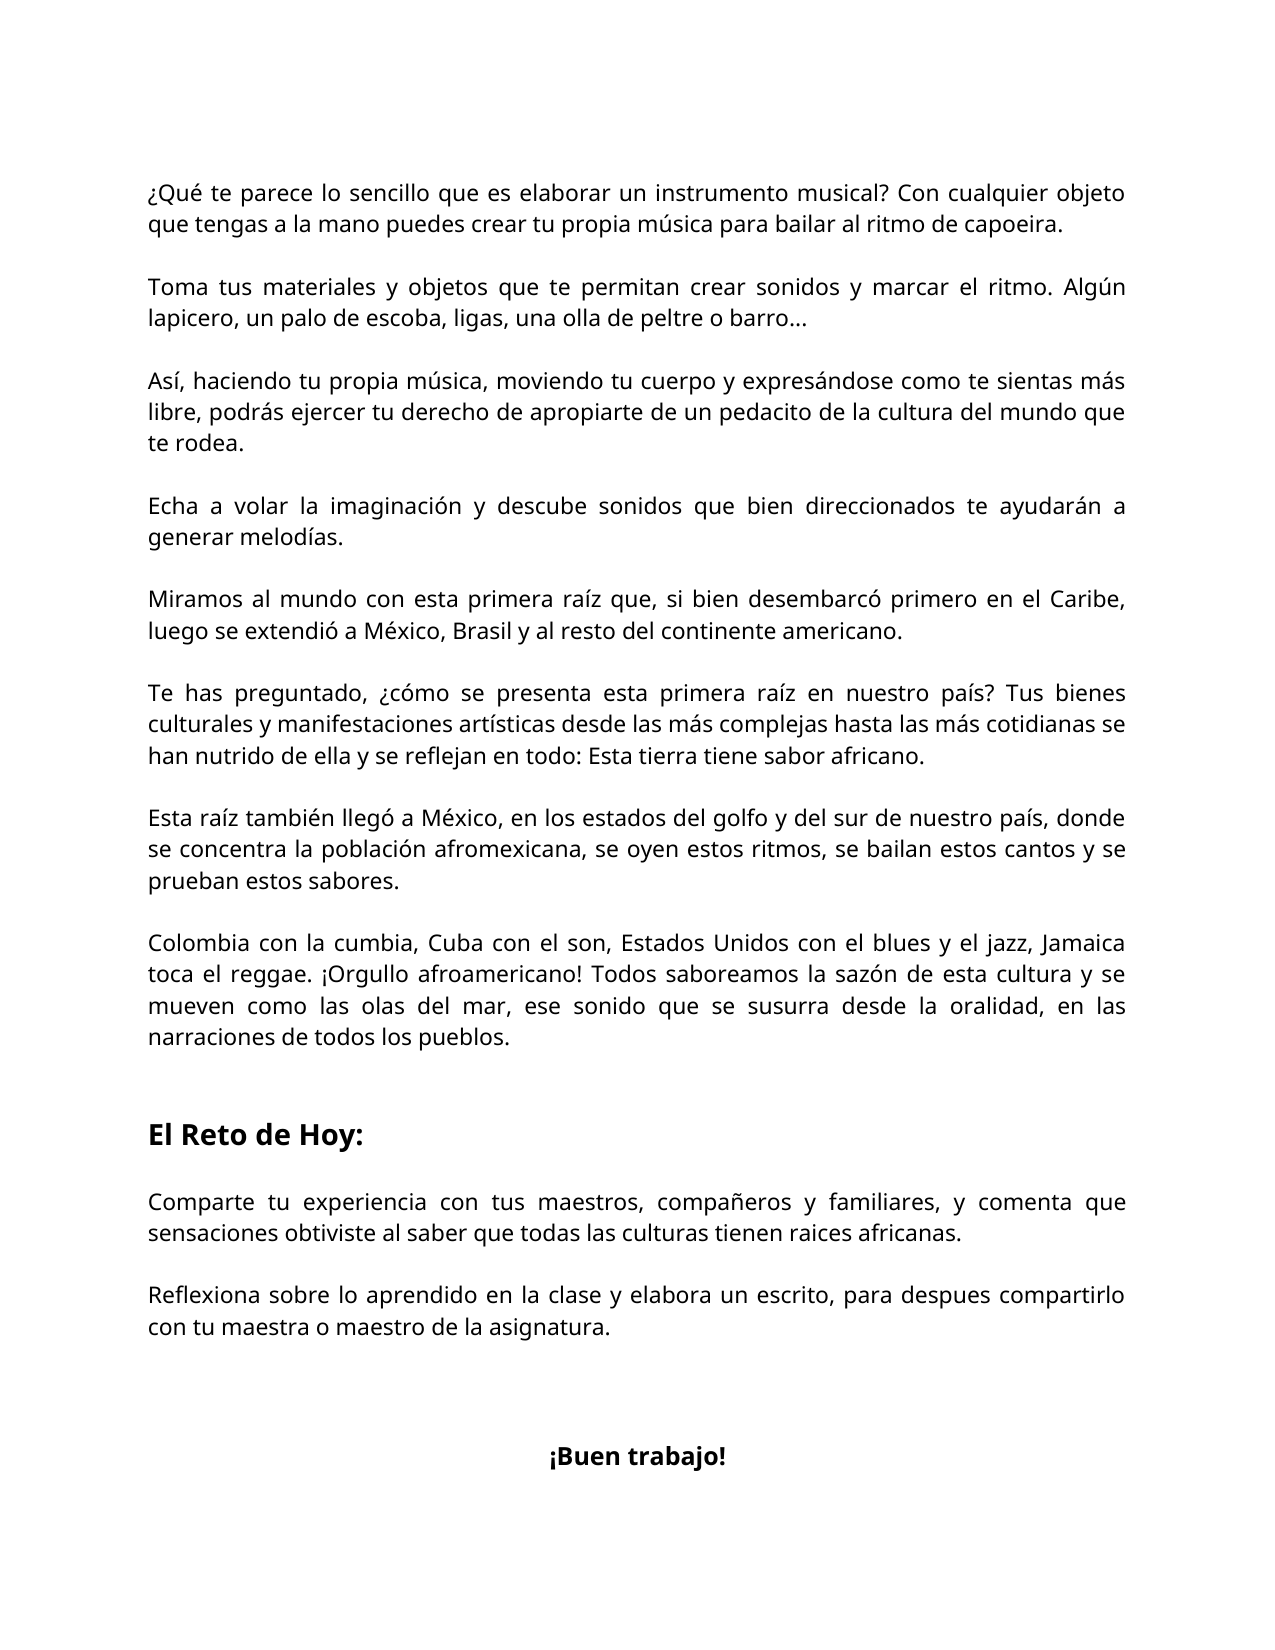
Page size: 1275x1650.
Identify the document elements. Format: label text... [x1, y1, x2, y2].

text Colombia con la cumbia, Cuba con el son, Estados Unidos con el blues y el jazz, Jamaica toca el reggae. ¡Orgullo afroamericano! Todos saboreamos la sazón de esta cultura y se mueven como las olas del mar, ese sonido que se susurra desde la oralidad, en las narraciones de todos los pueblos. [148, 927, 1127, 1052]
text Toma tus materiales y objetos que te permitan crear sonidos y marcar el ritmo. Algún lapicero, un palo de escoba, ligas, una olla de peltre o barro... [148, 271, 1127, 333]
text Echa a volar la imaginación y descube sonidos que bien direccionados te ayudarán a generar melodías. [148, 490, 1127, 552]
text Te has preguntado, ¿cómo se presenta esta primera raíz en nuestro país? Tus bienes culturales y manifestaciones artísticas desde las más complejas hasta las más cotidianas se han nutrido de ella y se reflejan en todo: Esta tierra tiene sabor africano. [148, 677, 1127, 771]
text Esta raíz también llegó a México, en los estados del golfo y del sur de nuestro país, donde se concentra la población afromexicana, se oyen estos ritmos, se bailan estos cantos y se prueban estos sabores. [148, 802, 1127, 896]
text El Reto de Hoy: [148, 1115, 1127, 1154]
text Así, haciendo tu propia música, moviendo tu cuerpo y expresándose como te sientas más libre, podrás ejercer tu derecho de apropiarte de un pedacito de la cultura del mundo que te rodea. [148, 365, 1127, 458]
text ¿Qué te parece lo sencillo que es elaborar un instrumento musical? Con cualquier objeto que tengas a la mano puedes crear tu propia música para bailar al ritmo de capoeira. [148, 177, 1127, 240]
text Miramos al mundo con esta primera raíz que, si bien desembarcó primero en el Caribe, luego se extendió a México, Brasil y al resto del continente americano. [148, 583, 1127, 646]
text Reflexiona sobre lo aprendido en la clase y elabora un escrito, para despues compartirlo con tu maestra o maestro de la asignatura. [148, 1279, 1127, 1342]
text ¡Buen trabajo! [148, 1438, 1127, 1472]
text Comparte tu experiencia con tus maestros, compañeros y familiares, y comenta que sensaciones obtiviste al saber que todas las culturas tienen raices africanas. [148, 1186, 1127, 1248]
